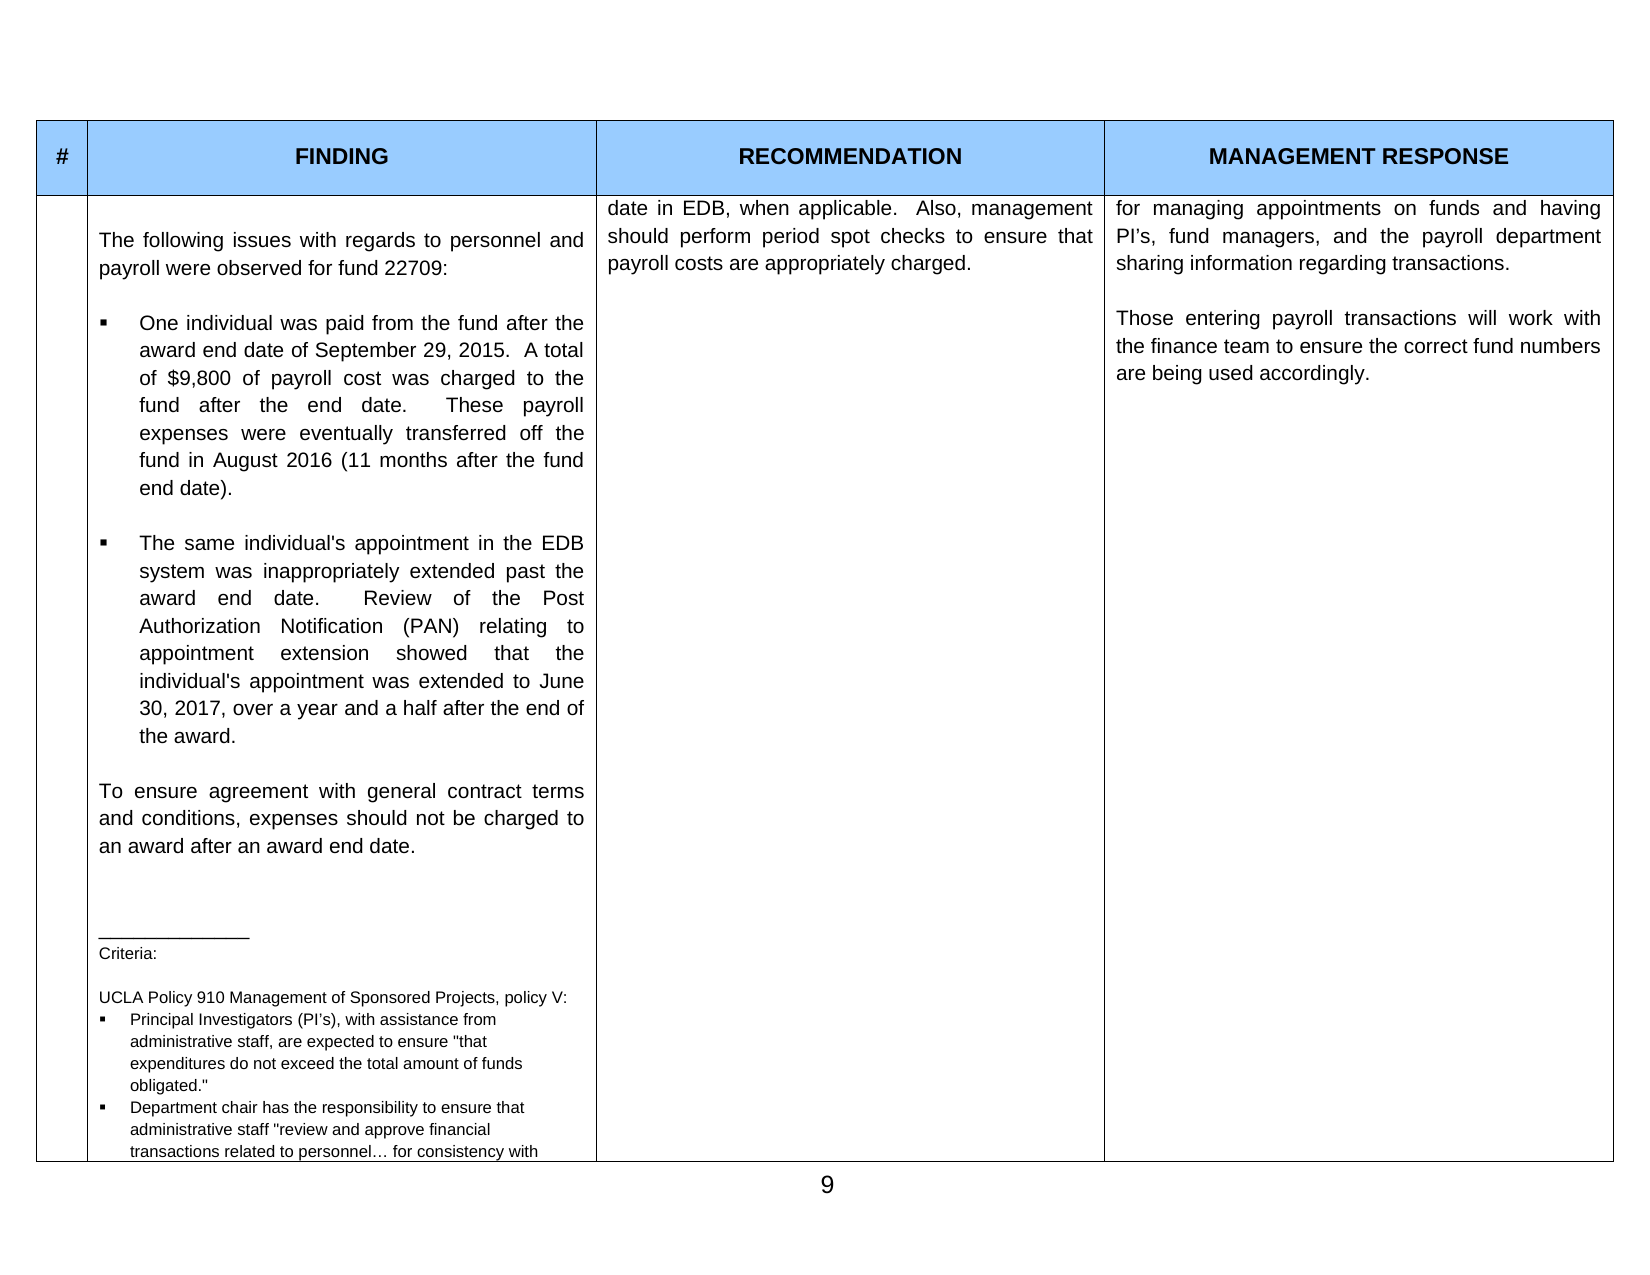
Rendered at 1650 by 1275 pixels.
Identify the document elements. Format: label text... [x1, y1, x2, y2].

table_cell 2 [37, 196, 87, 1161]
table_header FINDING [88, 121, 596, 195]
table_header MANAGEMENT RESPONSE [1105, 121, 1613, 195]
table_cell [1105, 196, 1613, 1161]
table_header RECOMMENDATION [597, 121, 1104, 195]
table_header # [37, 121, 87, 195]
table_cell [88, 196, 596, 1161]
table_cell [597, 196, 1104, 1161]
